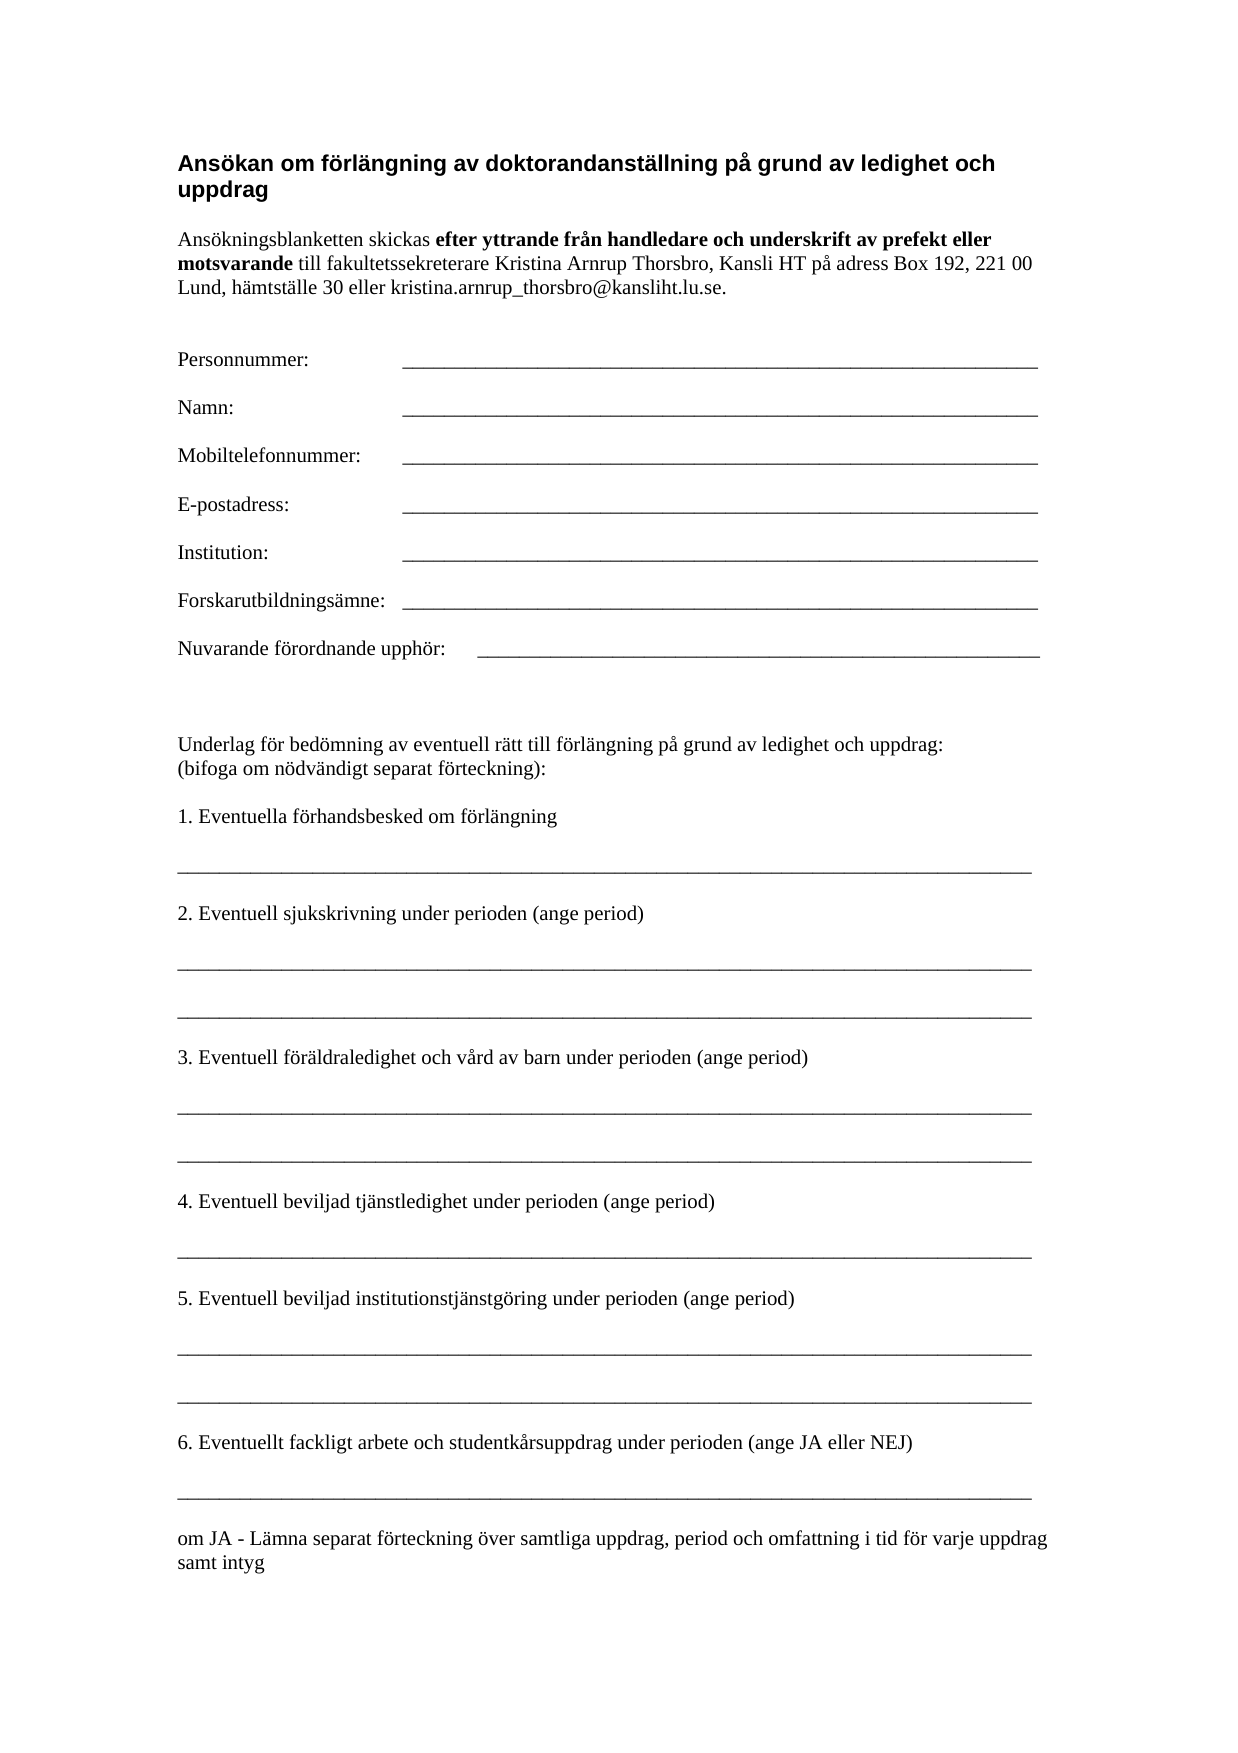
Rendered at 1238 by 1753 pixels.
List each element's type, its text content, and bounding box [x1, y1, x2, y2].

text __________________________________________________________________________________ [177, 1382, 1060, 1406]
text 2. Eventuell sjukskrivning under perioden (ange period) [177, 901, 1060, 924]
text 4. Eventuell beviljad tjänstledighet under perioden (ange period) [177, 1189, 1060, 1213]
text Underlag för bedömning av eventuell rätt till förlängning på grund av ledighet och uppdrag: [177, 732, 1060, 756]
text Nuvarande förordnande upphör: ______________________________________________________ [177, 636, 1060, 660]
text 1. Eventuella förhandsbesked om förlängning [177, 804, 1060, 828]
text 5. Eventuell beviljad institutionstjänstgöring under perioden (ange period) [177, 1286, 1060, 1309]
text __________________________________________________________________________________ [177, 1334, 1060, 1358]
text Mobiltelefonnummer: _____________________________________________________________ [177, 443, 1060, 467]
text Ansökan om förlängning av doktorandanställning på grund av ledighet och uppdrag [177, 150, 1065, 203]
text 3. Eventuell föräldraledighet och vård av barn under perioden (ange period) [177, 1045, 1060, 1069]
text __________________________________________________________________________________ [177, 1141, 1060, 1165]
text Namn: _____________________________________________________________ [177, 395, 1060, 419]
text __________________________________________________________________________________ [177, 852, 1060, 876]
text om JA - Lämna separat förteckning över samtliga uppdrag, period och omfattning i tid för varje uppdrag samt intyg [177, 1526, 1060, 1574]
text __________________________________________________________________________________ [177, 1478, 1060, 1502]
text Institution: _____________________________________________________________ [177, 539, 1060, 564]
text E-postadress: _____________________________________________________________ [177, 491, 1060, 516]
text __________________________________________________________________________________ [177, 1237, 1060, 1261]
text 6. Eventuellt fackligt arbete och studentkårsuppdrag under perioden (ange JA eller NEJ) [177, 1430, 1060, 1454]
text Personnummer: _____________________________________________________________ [177, 347, 1060, 371]
text __________________________________________________________________________________ [177, 1093, 1060, 1117]
text Forskarutbildningsämne: _____________________________________________________________ [177, 588, 1060, 612]
text __________________________________________________________________________________ [177, 997, 1060, 1021]
text Ansökningsblanketten skickas efter yttrande från handledare och underskrift av prefekt eller motsvarande till fakultetssekreterare Kristina Arnrup Thorsbro, Kansli HT på adress Box 192, 221 00 Lund, hämtställe 30 eller kristina.arnrup_thorsbro@kansliht.lu.se. [177, 227, 1060, 299]
text __________________________________________________________________________________ [177, 949, 1060, 973]
text (bifoga om nödvändigt separat förteckning): [177, 756, 1060, 780]
